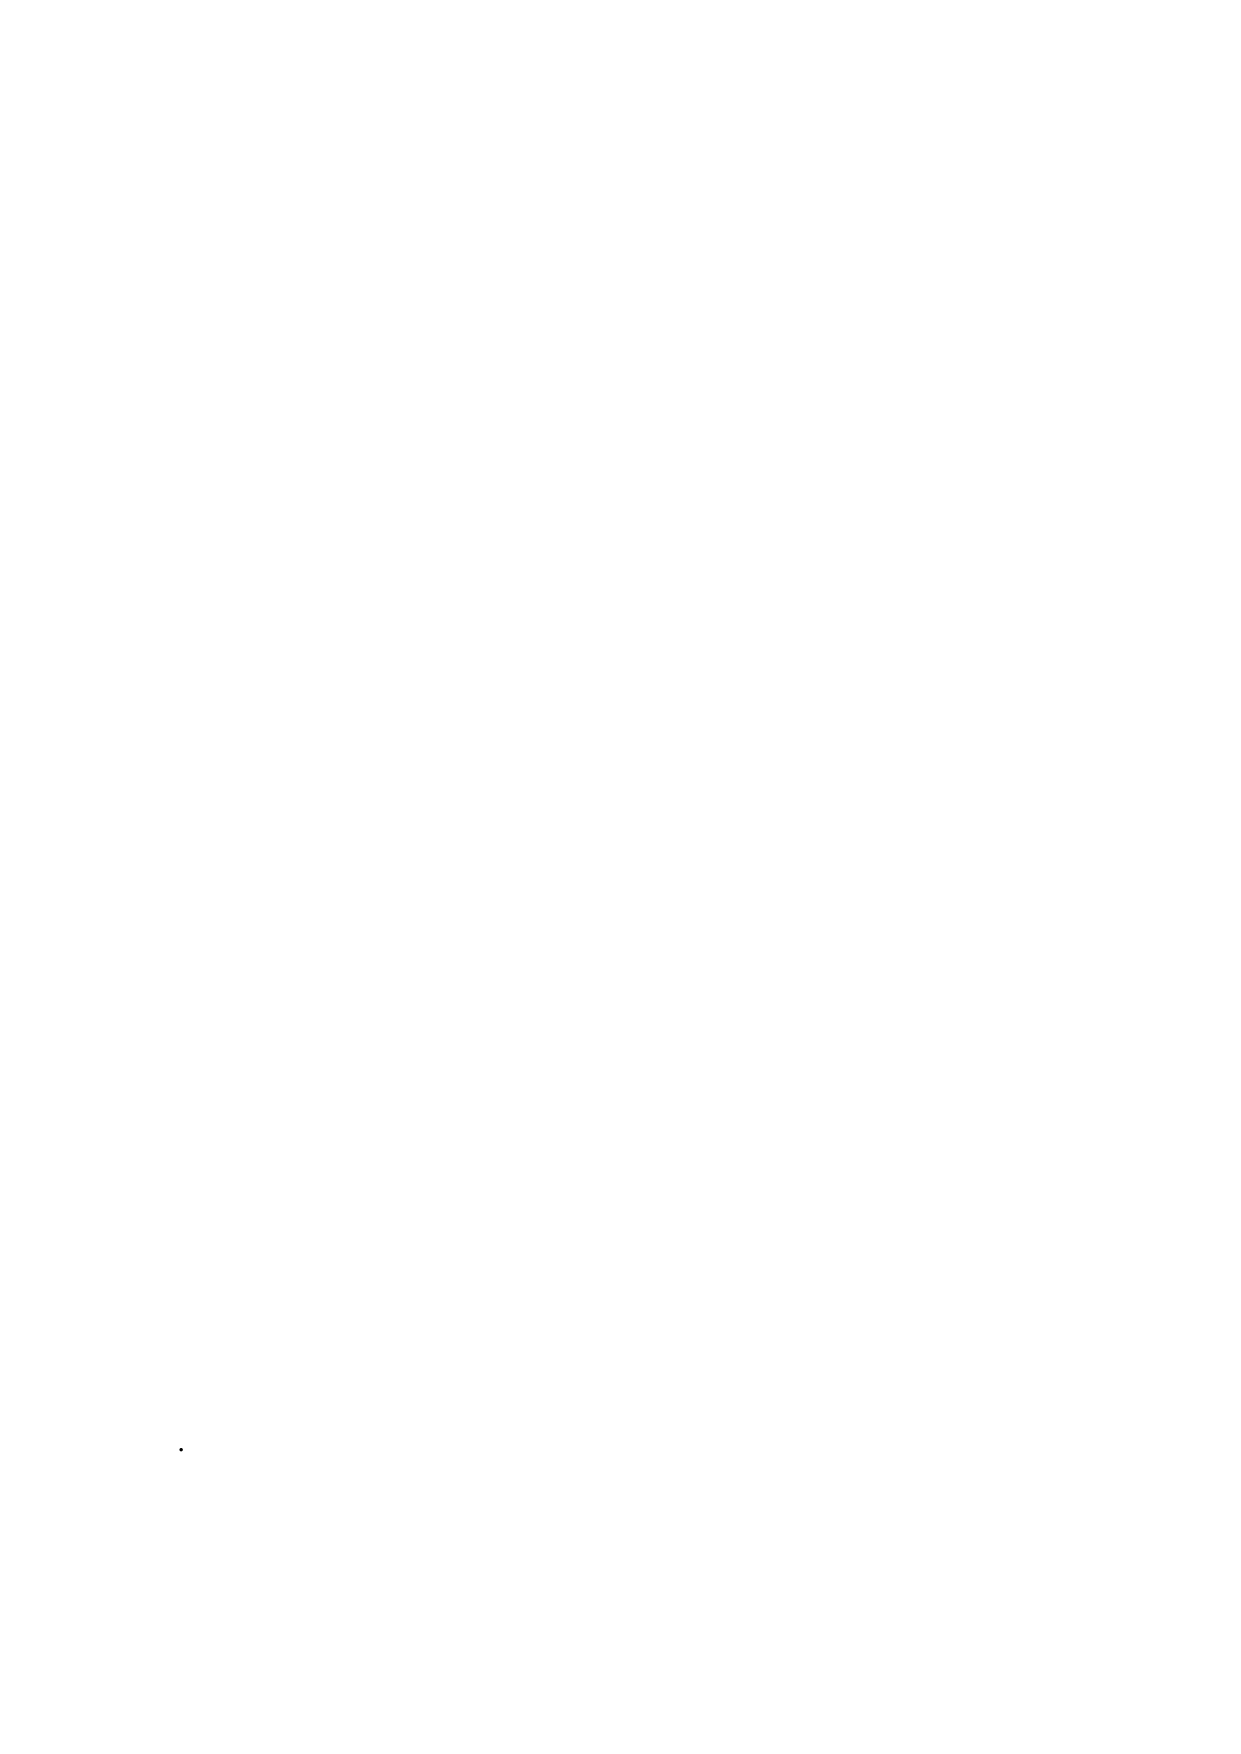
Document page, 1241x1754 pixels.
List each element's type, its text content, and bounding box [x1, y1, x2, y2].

text . [177, 1424, 1152, 1458]
